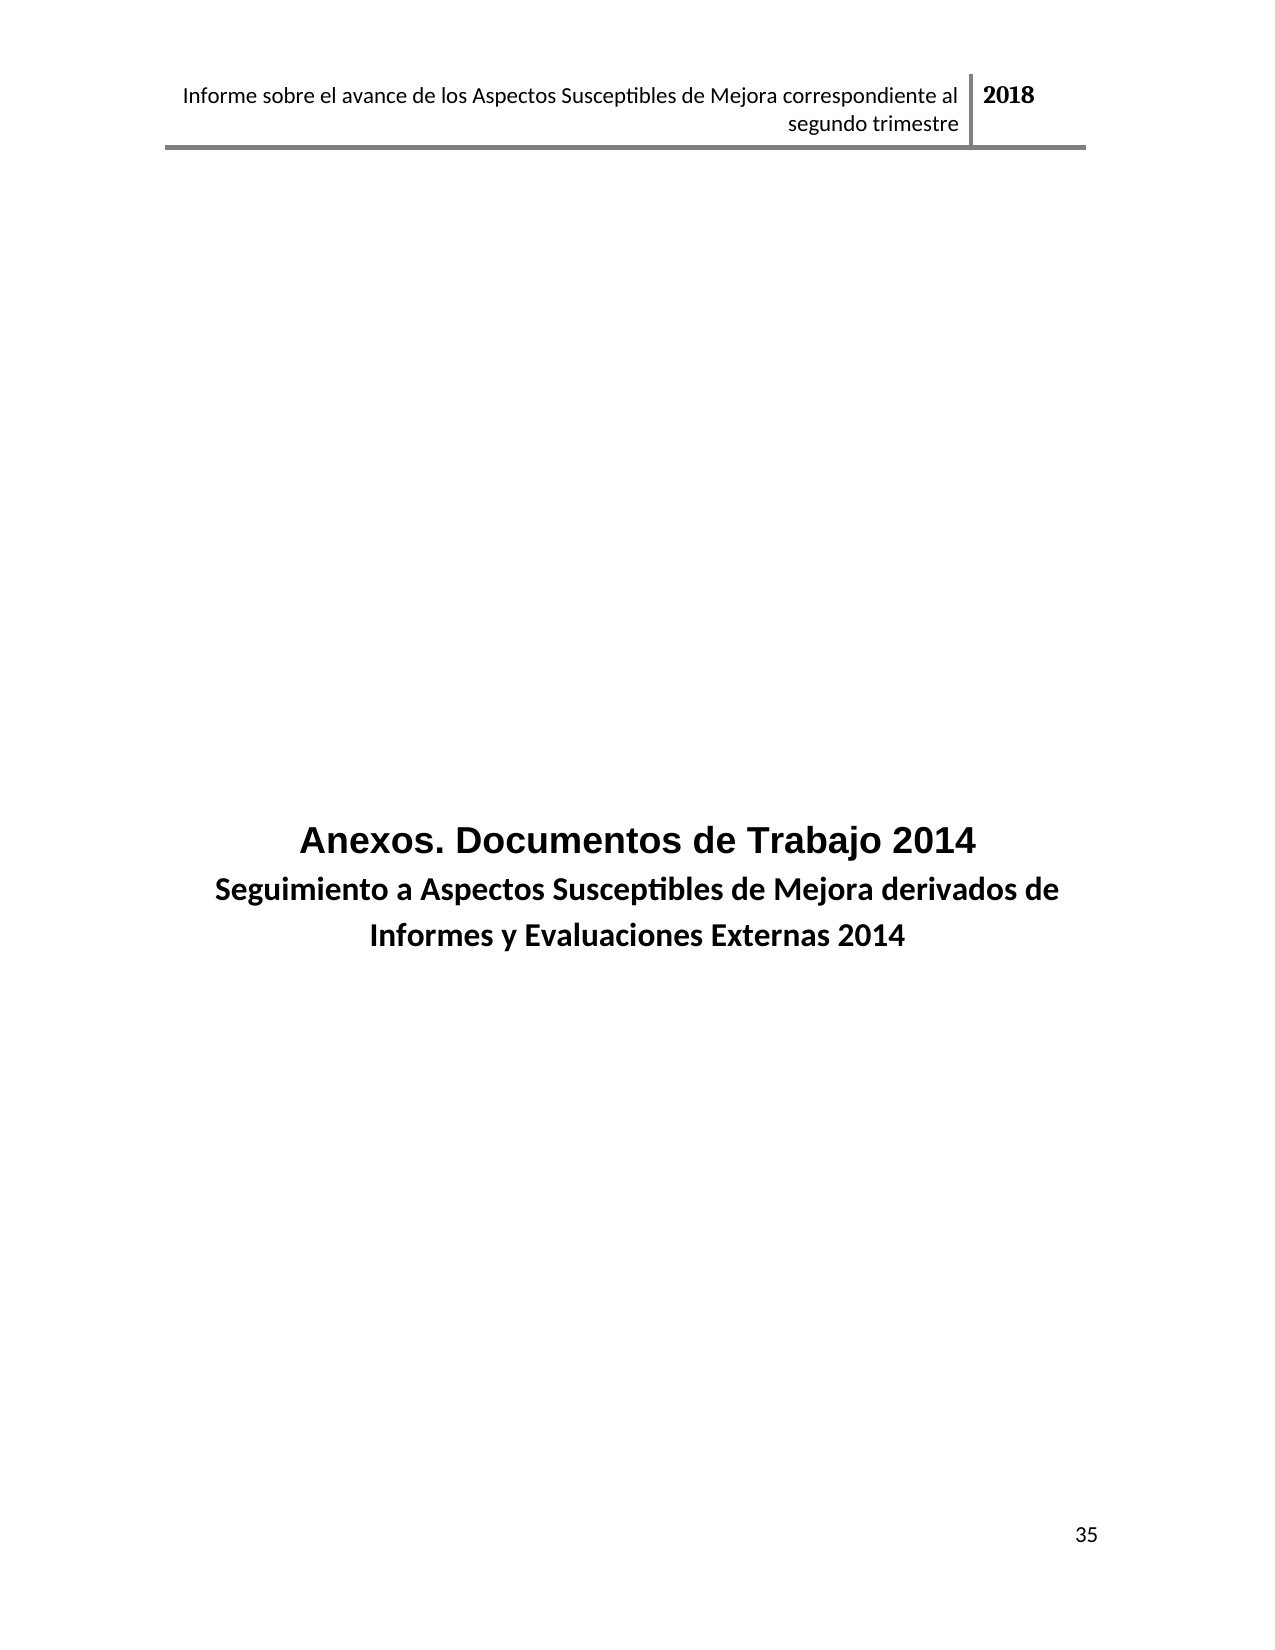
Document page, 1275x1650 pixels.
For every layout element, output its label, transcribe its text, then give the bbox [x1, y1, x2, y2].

subtitle Anexos. Documentos de Trabajo 2014 [177, 818, 1098, 861]
text Seguimiento a Aspectos Susceptibles de Mejora derivados de Informes y Evaluaciones Externas 2014 [177, 867, 1098, 955]
